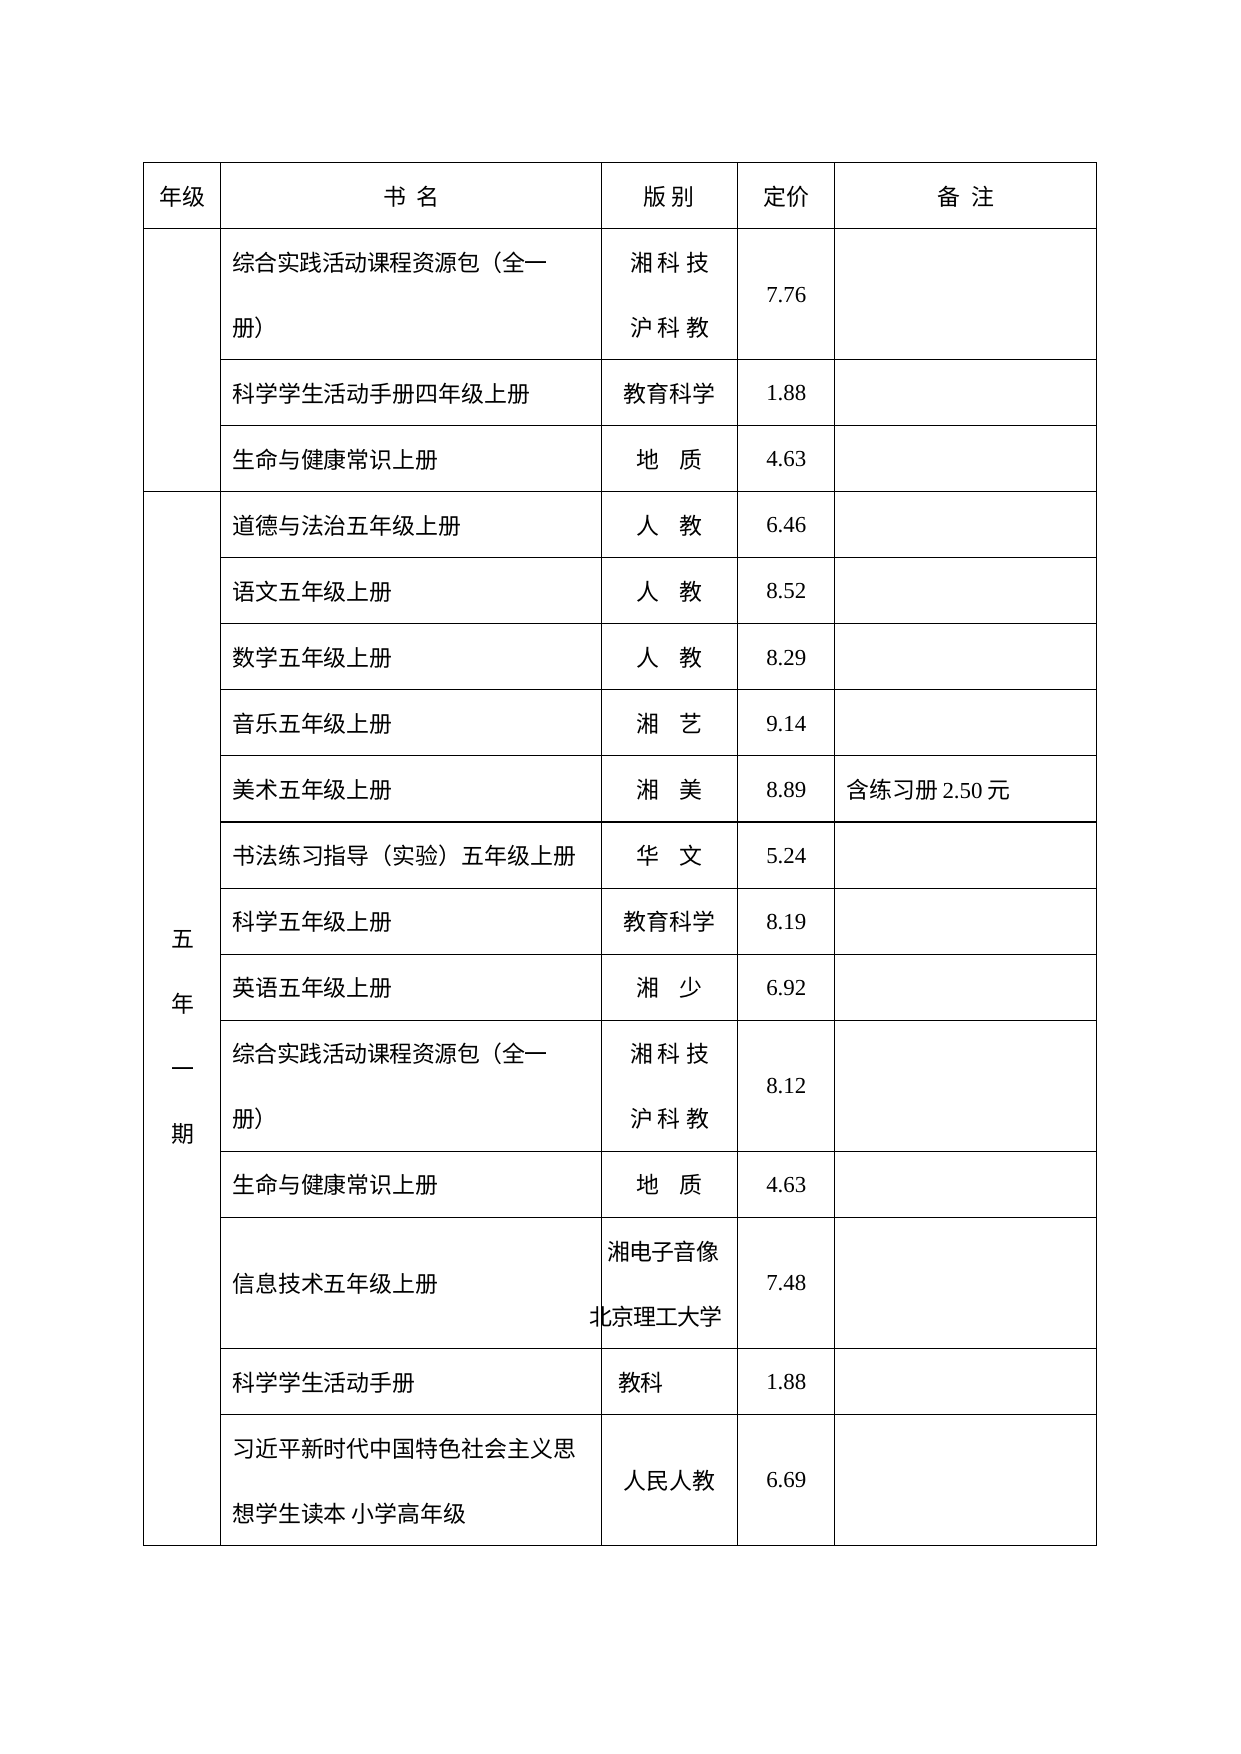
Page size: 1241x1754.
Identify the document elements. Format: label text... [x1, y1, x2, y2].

table_cell [835, 558, 1096, 623]
table_cell 湘 艺 [602, 690, 737, 755]
table_cell 人 教 [602, 624, 737, 689]
table_cell [835, 690, 1096, 755]
table_cell 6.46 [738, 492, 834, 557]
table_cell 五 年 一 期 [144, 492, 220, 1545]
table_cell 4.63 [738, 426, 834, 491]
table_cell [835, 823, 1096, 887]
table_cell 综合实践活动课程资源包（全一册） [221, 1021, 601, 1151]
table_cell 地 质 [602, 1152, 737, 1217]
table_cell 华 文 [602, 823, 737, 887]
table_cell 9.14 [738, 690, 834, 755]
table_header 备 注 [835, 163, 1096, 228]
table_cell 8.29 [738, 624, 834, 689]
table_header 版 别 [602, 163, 737, 228]
table_cell 数学五年级上册 [221, 624, 601, 689]
table_cell 湘电子音像 北京理工大学 [602, 1218, 737, 1348]
table_cell 教育科学 [602, 889, 737, 953]
table_cell 8.89 [738, 756, 834, 821]
table_cell [835, 955, 1096, 1019]
table_cell [835, 229, 1096, 359]
table_cell 科学五年级上册 [221, 889, 601, 953]
table_cell 信息技术五年级上册 [221, 1218, 601, 1348]
table_cell [835, 360, 1096, 425]
table_cell 教科 [602, 1349, 737, 1414]
table_cell 7.76 [738, 229, 834, 359]
table_header 书 名 [221, 163, 601, 228]
table_cell [835, 1021, 1096, 1151]
table_cell 湘 美 [602, 756, 737, 821]
table_cell 道德与法治五年级上册 [221, 492, 601, 557]
table_cell 人民人教 [602, 1415, 737, 1545]
table_cell 含练习册2.50元 [835, 756, 1096, 821]
table_header 定价 [738, 163, 834, 228]
table_cell [835, 492, 1096, 557]
table_cell 6.92 [738, 955, 834, 1019]
table_cell 美术五年级上册 [221, 756, 601, 821]
table_cell 语文五年级上册 [221, 558, 601, 623]
table_cell 8.12 [738, 1021, 834, 1151]
table_cell 英语五年级上册 [221, 955, 601, 1019]
table_cell 6.69 [738, 1415, 834, 1545]
table_cell 1.88 [738, 360, 834, 425]
table_header 年级 [144, 163, 220, 228]
table_cell [835, 1152, 1096, 1217]
table_cell [835, 426, 1096, 491]
table_cell 书法练习指导（实验）五年级上册 [221, 823, 601, 887]
table_cell 综合实践活动课程资源包（全一册） [221, 229, 601, 359]
table_cell 人 教 [602, 492, 737, 557]
table_cell 8.52 [738, 558, 834, 623]
table_cell 音乐五年级上册 [221, 690, 601, 755]
table_cell 习近平新时代中国特色社会主义思想学生读本 小学高年级 [221, 1415, 601, 1545]
table_cell [835, 1415, 1096, 1545]
table_cell 科学学生活动手册四年级上册 [221, 360, 601, 425]
table_cell 教育科学 [602, 360, 737, 425]
table_cell 人 教 [602, 558, 737, 623]
table_cell 8.19 [738, 889, 834, 953]
table_cell 地 质 [602, 426, 737, 491]
table_cell 湘 少 [602, 955, 737, 1019]
table_cell 科学学生活动手册 [221, 1349, 601, 1414]
table_cell 4.63 [738, 1152, 834, 1217]
table_cell 5.24 [738, 823, 834, 887]
table_cell 7.48 [738, 1218, 834, 1348]
table_cell 1.88 [738, 1349, 834, 1414]
table_cell 湘 科 技 沪 科 教 [602, 1021, 737, 1151]
table_cell [835, 1218, 1096, 1348]
table_cell [835, 889, 1096, 953]
table_cell [835, 624, 1096, 689]
table_cell [835, 1349, 1096, 1414]
table_cell 湘 科 技 沪 科 教 [602, 229, 737, 359]
table_cell 生命与健康常识上册 [221, 426, 601, 491]
table_cell 生命与健康常识上册 [221, 1152, 601, 1217]
